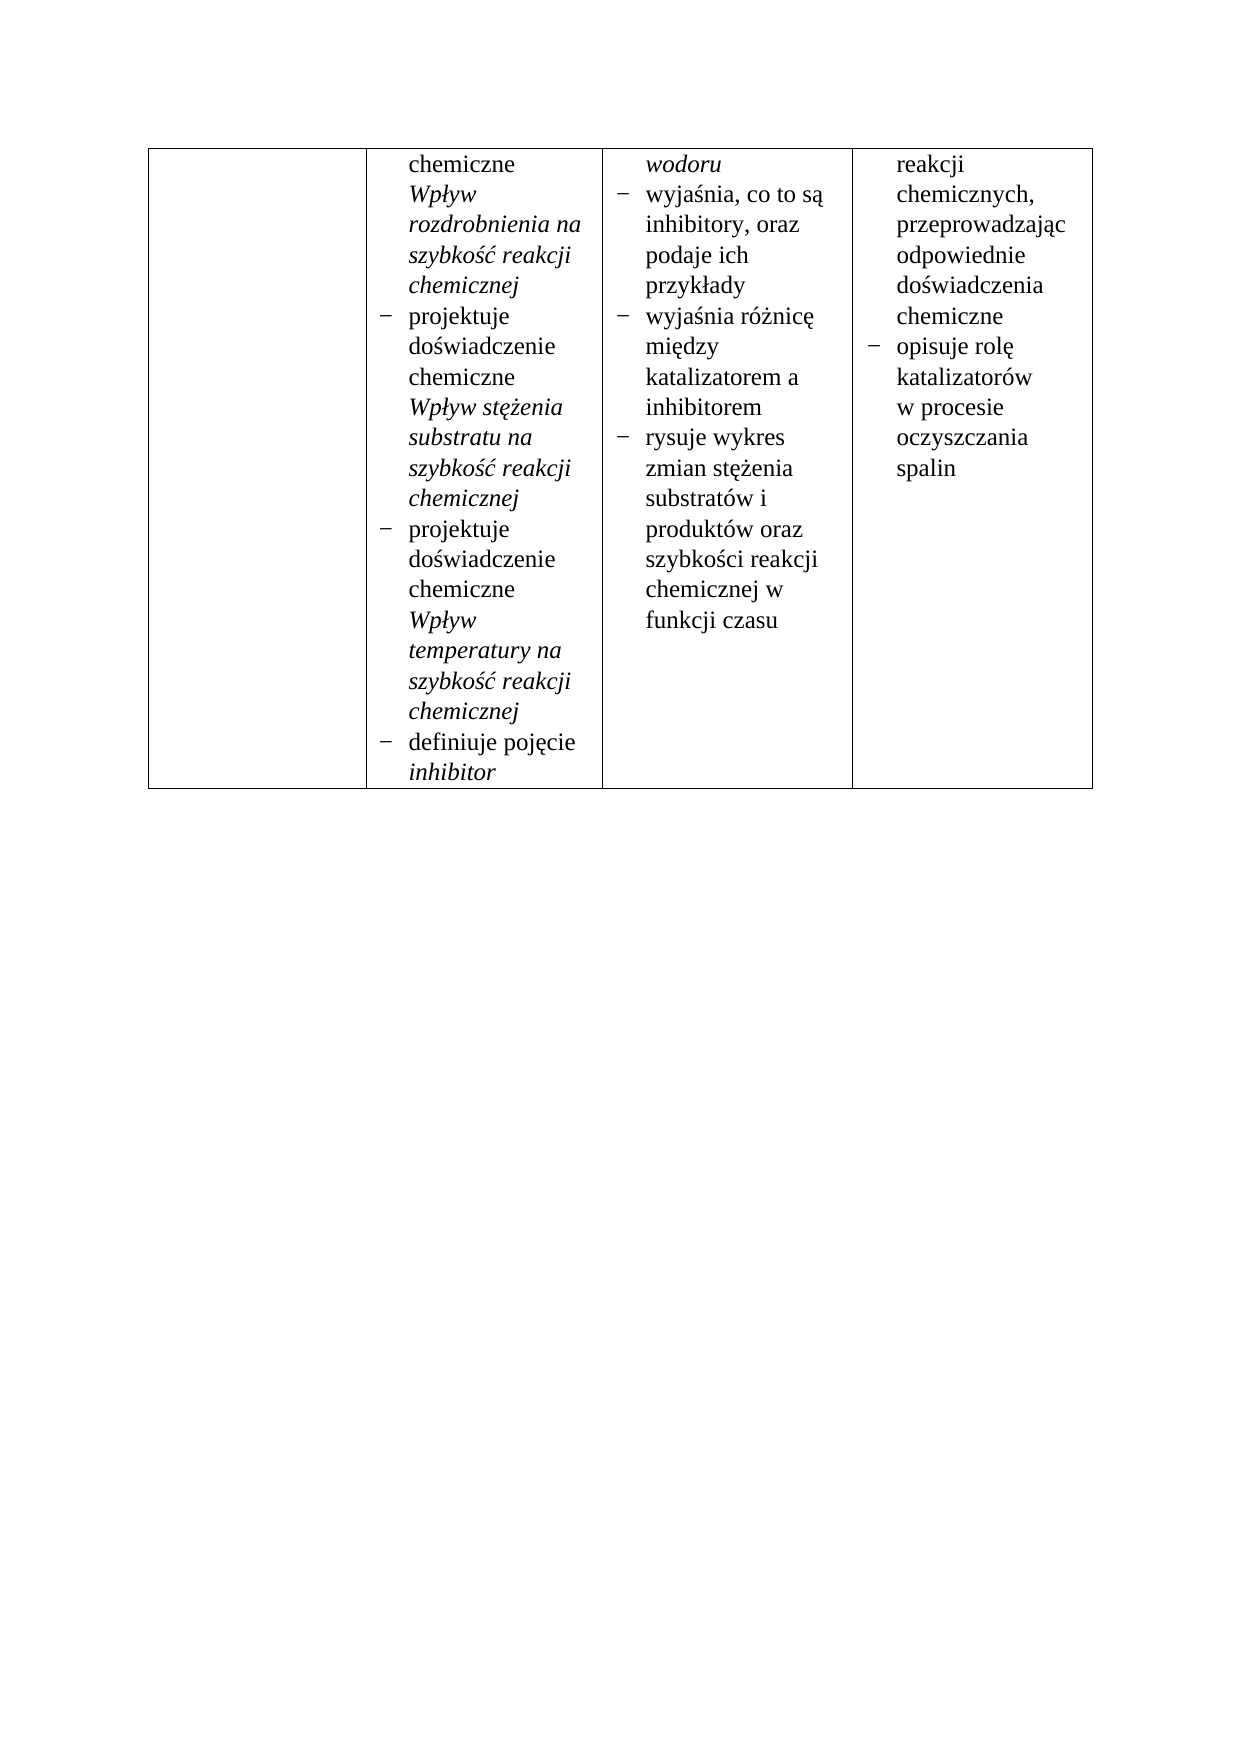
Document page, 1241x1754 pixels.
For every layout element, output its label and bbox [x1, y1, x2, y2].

table_cell [853, 149, 1092, 787]
table_cell [149, 149, 366, 787]
table_cell [603, 149, 852, 787]
table_cell [367, 149, 602, 787]
